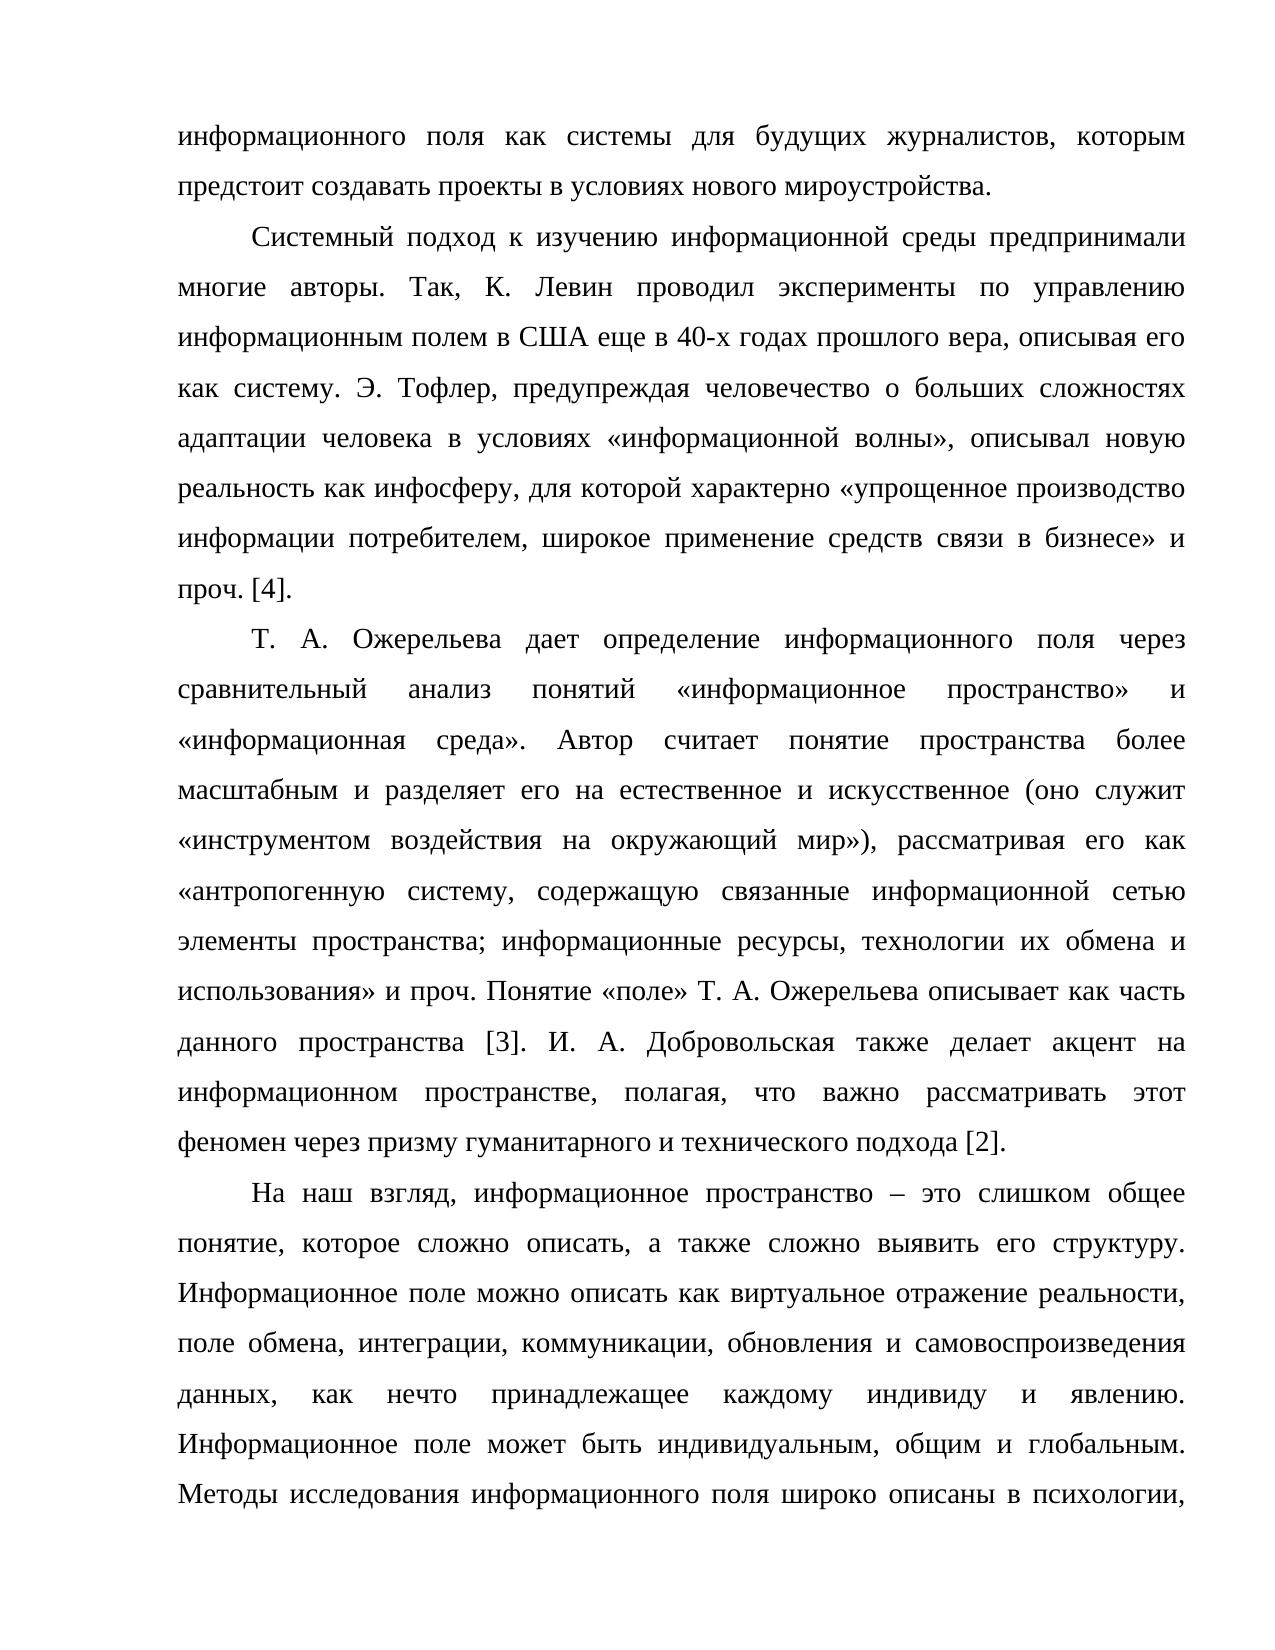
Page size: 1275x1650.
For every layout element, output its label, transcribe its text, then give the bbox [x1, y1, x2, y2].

text Т. А. Ожерельева дает определение информационного поля через сравнительный анализ понятий «информационное пространство» и «информационная среда». Автор считает понятие пространства более масштабным и разделяет его на естественное и искусственное (оно служит «инструментом воздействия на окружающий мир»), рассматривая его как «антропогенную систему, содержащую связанные информационной сетью элементы пространства; информационные ресурсы, технологии их обмена и использования» и проч. Понятие «поле» Т. А. Ожерельева описывает как часть данного пространства [3]. И. А. Добровольская также делает акцент на информационном пространстве, полагая, что важно рассматривать этот феномен через призму гуманитарного и технического подхода [2]. [177, 621, 1186, 1158]
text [177, 1175, 1186, 1510]
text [177, 118, 1186, 202]
text Системный подход к изучению информационной среды предпринимали многие авторы. Так, К. Левин проводил эксперименты по управлению информационным полем в США еще в 40-х годах прошлого вера, описывая его как систему. Э. Тофлер, предупреждая человечество о больших сложностях адаптации человека в условиях «информационной волны», описывал новую реальность как инфосферу, для которой характерно «упрощенное производство информации потребителем, широкое применение средств связи в бизнесе» и проч. [4]. [177, 219, 1186, 604]
